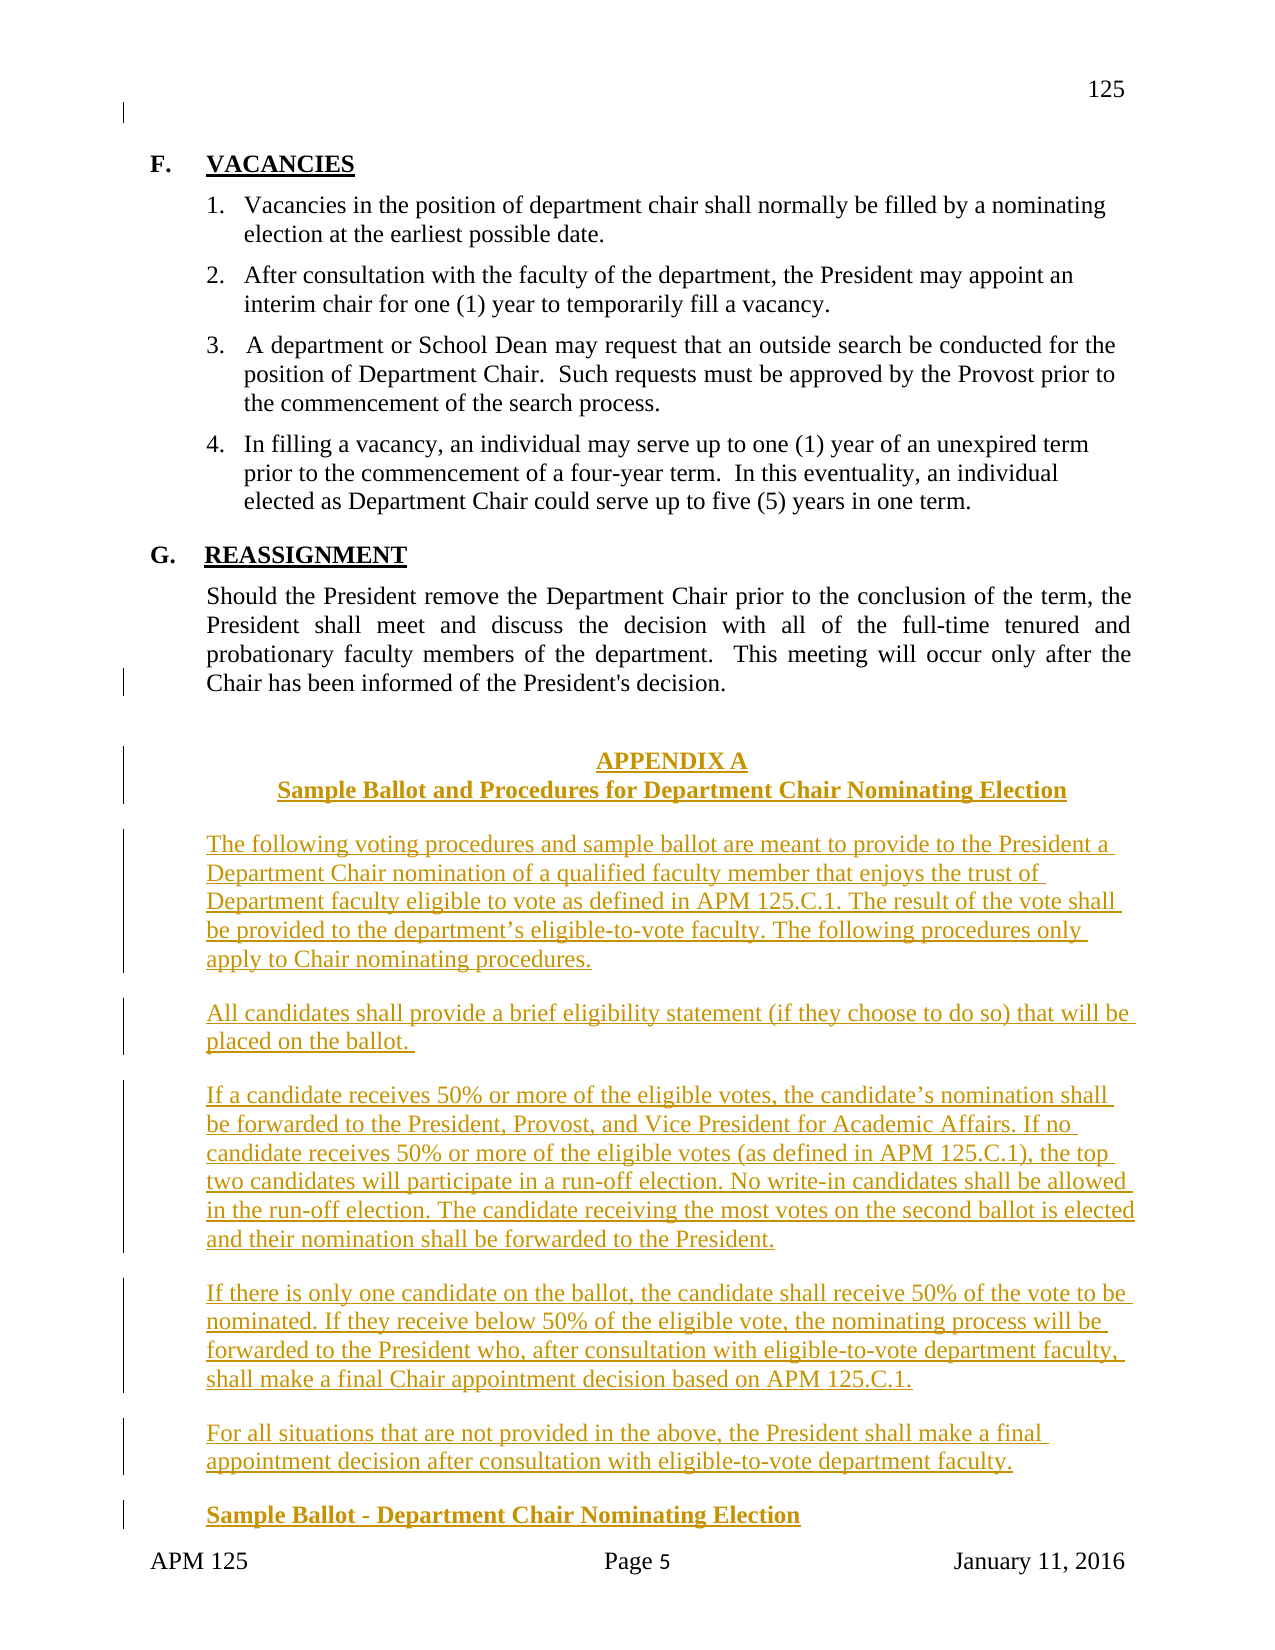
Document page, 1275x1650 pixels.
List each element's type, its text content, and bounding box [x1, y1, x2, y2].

text 4. In filling a vacancy, an individual may serve up to one (1) year of an unexpired term prior to the commencement of a four-year term. In this eventuality, an individual elected as Department Chair could serve up to five (5) years in one term. [206, 429, 1095, 515]
text G. REASSIGNMENT [150, 540, 1139, 569]
text 1. Vacancies in the position of department chair shall normally be filled by a nominating election at the earliest possible date. [206, 190, 1112, 248]
text Should the President remove the Department Chair prior to the conclusion of the term, the President shall meet and discuss the decision with all of the full-time tenured and probationary faculty members of the department. This meeting will occur only after the Chair has been informed of the President's decision. [206, 581, 1131, 696]
text 3. A department or School Dean may request that an outside search be conducted for the position of Department Chair. Such requests must be approved by the Provost prior to the commencement of the search process. [206, 330, 1116, 416]
text 2. After consultation with the faculty of the department, the President may appoint an interim chair for one (1) year to temporarily fill a vacancy. [206, 260, 1080, 318]
text F. VACANCIES [150, 149, 1139, 178]
